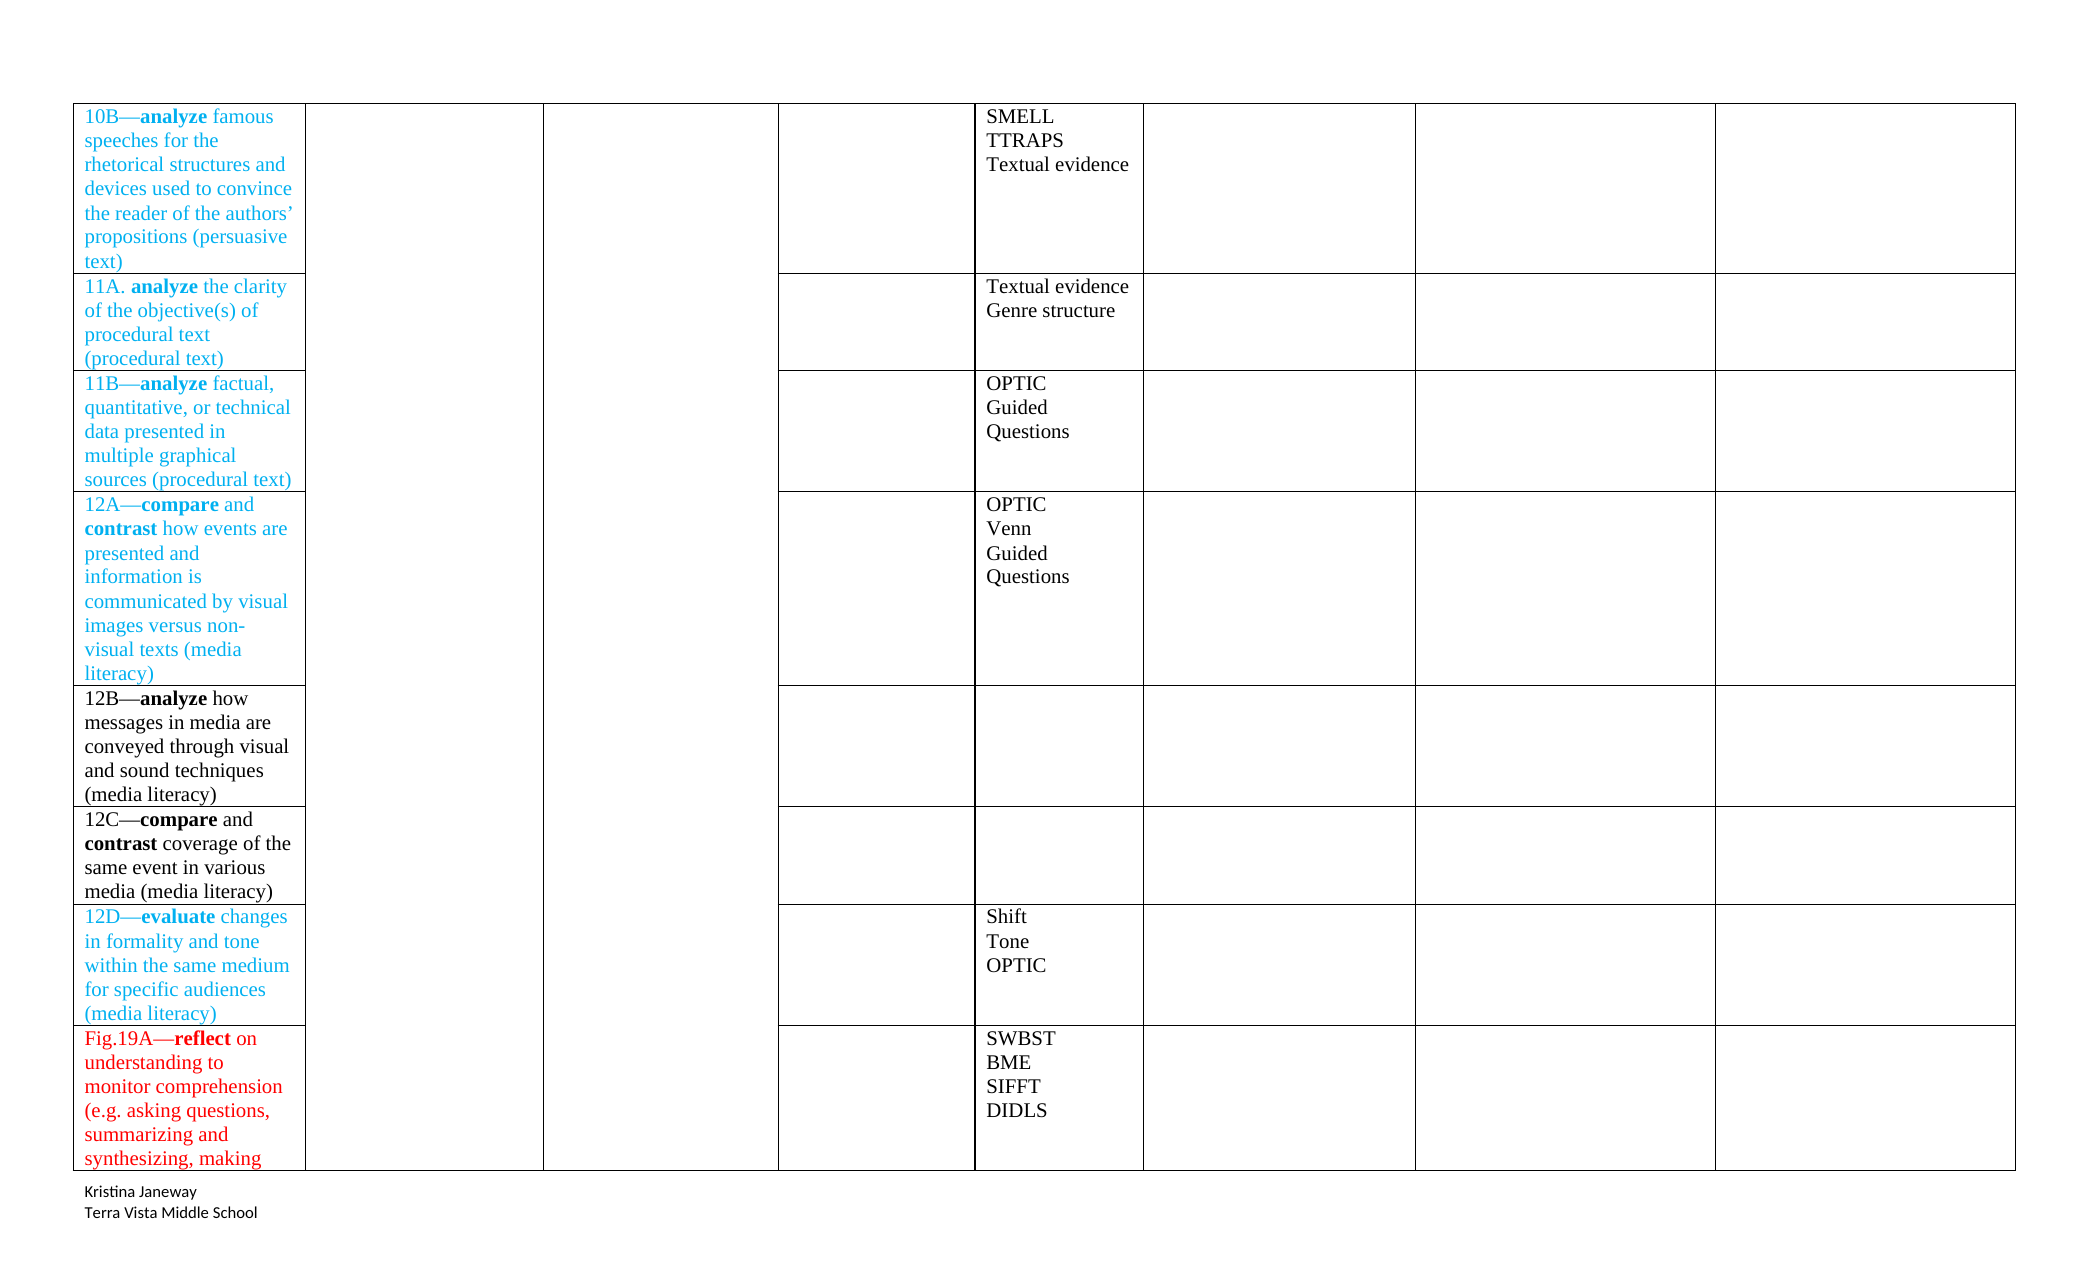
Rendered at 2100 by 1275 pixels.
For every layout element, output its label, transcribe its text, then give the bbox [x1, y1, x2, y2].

table_cell [1416, 371, 1715, 491]
table_cell [1144, 492, 1415, 685]
table_cell [1716, 1026, 2015, 1170]
table_cell [1416, 104, 1715, 273]
table_cell 12D—evaluate changes in formality and tone within the same medium for specific audiences (media literacy) [74, 905, 305, 1025]
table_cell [74, 1026, 305, 1170]
table_cell OPTIC Venn Guided Questions [976, 492, 1143, 685]
table_cell [1416, 492, 1715, 685]
table_cell [779, 104, 974, 273]
table_cell [779, 492, 974, 685]
table_cell [1144, 686, 1415, 806]
table_cell 11A. analyze the clarity of the objective(s) of procedural text (procedural text) [74, 274, 305, 370]
table_cell [1416, 686, 1715, 806]
table_cell [1144, 104, 1415, 273]
table_cell Textual evidence Genre structure [976, 274, 1143, 370]
table_cell [1716, 686, 2015, 806]
table_cell [1716, 104, 2015, 273]
table_cell [1144, 1026, 1415, 1170]
table_cell [1716, 371, 2015, 491]
table_cell [1416, 905, 1715, 1025]
table_cell [779, 1026, 974, 1170]
table_cell OPTIC Guided Questions [976, 371, 1143, 491]
table_cell [779, 274, 974, 370]
table_cell 12B—analyze how messages in media are conveyed through visual and sound techniques (media literacy) [74, 686, 305, 806]
table_cell [779, 371, 974, 491]
table_cell [1144, 274, 1415, 370]
table_cell [1416, 1026, 1715, 1170]
table_cell [779, 686, 974, 806]
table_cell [976, 1026, 1143, 1170]
table_cell 12C—compare and contrast coverage of the same event in various media (media literacy) [74, 807, 305, 903]
table_cell [1716, 492, 2015, 685]
table_cell 10B—analyze famous speeches for the rhetorical structures and devices used to convince the reader of the authors’ propositions (persuasive text) [74, 104, 305, 273]
table_cell [1716, 905, 2015, 1025]
table_cell Shift Tone OPTIC [976, 905, 1143, 1025]
table_cell SMELL TTRAPS Textual evidence [976, 104, 1143, 273]
table_cell [1144, 807, 1415, 903]
table_cell [1144, 905, 1415, 1025]
table_cell 12A—compare and contrast how events are presented and information is communicated by visual images versus non-visual texts (media literacy) [74, 492, 305, 685]
table_cell 11B—analyze factual, quantitative, or technical data presented in multiple graphical sources (procedural text) [74, 371, 305, 491]
table_cell [1716, 274, 2015, 370]
table_cell [1416, 274, 1715, 370]
table_cell [779, 807, 974, 903]
table_cell [976, 686, 1143, 806]
table_cell [779, 905, 974, 1025]
table_cell [976, 807, 1143, 903]
table_cell [1416, 807, 1715, 903]
table_cell [1716, 807, 2015, 903]
table_cell [1144, 371, 1415, 491]
